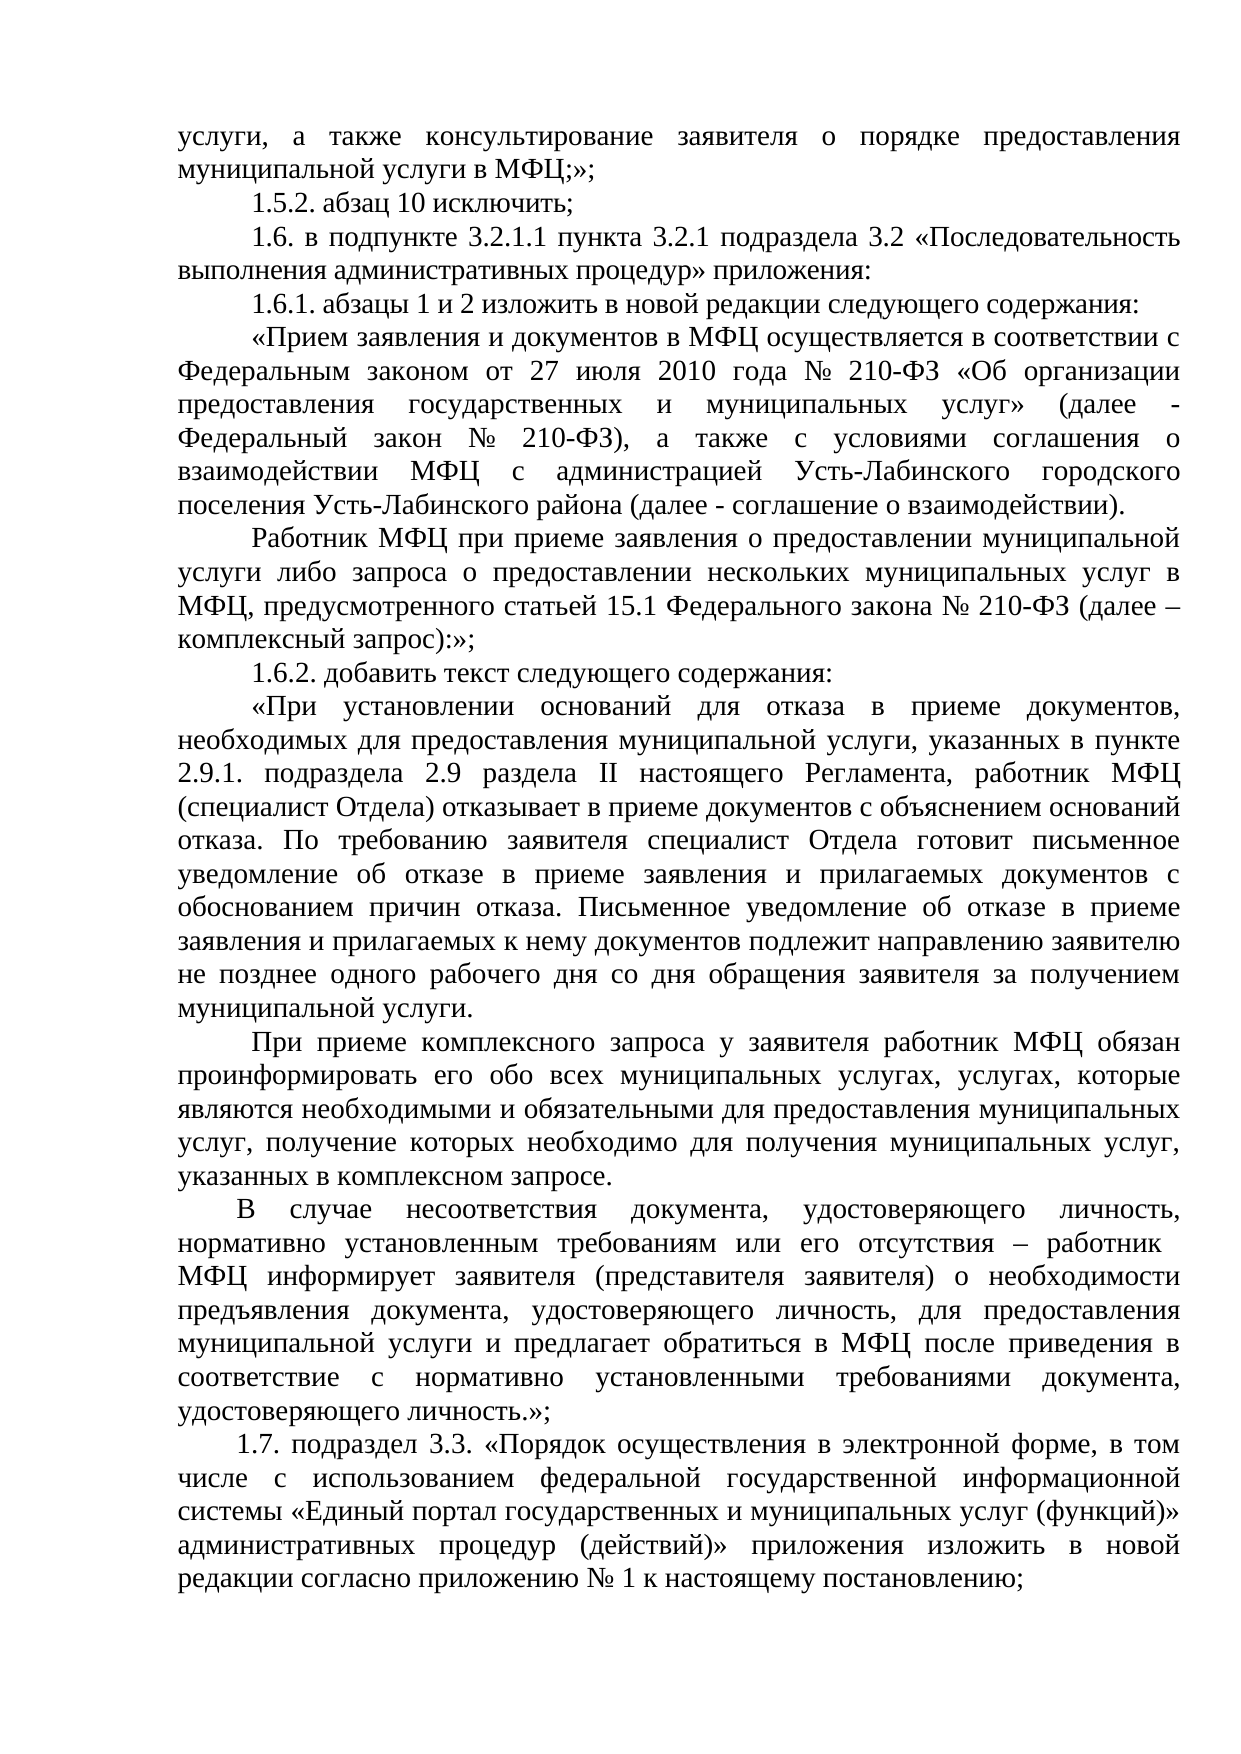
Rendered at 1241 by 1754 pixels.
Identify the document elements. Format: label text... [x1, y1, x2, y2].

text 1.6.1. абзацы 1 и 2 изложить в новой редакции следующего содержания: [177, 286, 1181, 319]
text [177, 118, 1181, 185]
text 1.7. подраздел 3.3. «Порядок осуществления в электронной форме, в том числе с использованием федеральной государственной информационной системы «Единый портал государственных и муниципальных услуг (функций)» административных процедур (действий)» приложения изложить в новой редакции согласно приложению № 1 к настоящему постановлению; [177, 1426, 1181, 1594]
text Работник МФЦ при приеме заявления о предоставлении муниципальной услуги либо запроса о предоставлении нескольких муниципальных услуг в МФЦ, предусмотренного статьей 15.1 Федерального закона № 210-ФЗ (далее – комплексный запрос):»; [177, 521, 1181, 655]
text 1.6. в подпункте 3.2.1.1 пункта 3.2.1 подраздела 3.2 «Последовательность выполнения административных процедур» приложения: [177, 219, 1181, 286]
text В случае несоответствия документа, удостоверяющего личность, нормативно установленным требованиям или его отсутствия – работник МФЦ информирует заявителя (представителя заявителя) о необходимости предъявления документа, удостоверяющего личность, для предоставления муниципальной услуги и предлагает обратиться в МФЦ после приведения в соответствие с нормативно установленными требованиями документа, удостоверяющего личность.»; [177, 1191, 1181, 1426]
text При приеме комплексного запроса у заявителя работник МФЦ обязан проинформировать его обо всех муниципальных услугах, услугах, которые являются необходимыми и обязательными для предоставления муниципальных услуг, получение которых необходимо для получения муниципальных услуг, указанных в комплексном запросе. [177, 1024, 1181, 1191]
text «Прием заявления и документов в МФЦ осуществляется в соответствии с Федеральным законом от 27 июля 2010 года № 210-ФЗ «Об организации предоставления государственных и муниципальных услуг» (далее - Федеральный закон № 210-ФЗ), а также с условиями соглашения о взаимодействии МФЦ с администрацией Усть-Лабинского городского поселения Усть-Лабинского района (далее - соглашение о взаимодействии). [177, 319, 1181, 521]
text 1.5.2. абзац 10 исключить; [177, 185, 1181, 219]
text 1.6.2. добавить текст следующего содержания: [177, 655, 1181, 688]
text «При установлении оснований для отказа в приеме документов, необходимых для предоставления муниципальной услуги, указанных в пункте 2.9.1. подраздела 2.9 раздела II настоящего Регламента, работник МФЦ (специалист Отдела) отказывает в приеме документов с объяснением оснований отказа. По требованию заявителя специалист Отдела готовит письменное уведомление об отказе в приеме заявления и прилагаемых документов с обоснованием причин отказа. Письменное уведомление об отказе в приеме заявления и прилагаемых к нему документов подлежит направлению заявителю не позднее одного рабочего дня со дня обращения заявителя за получением муниципальной услуги. [177, 688, 1181, 1024]
